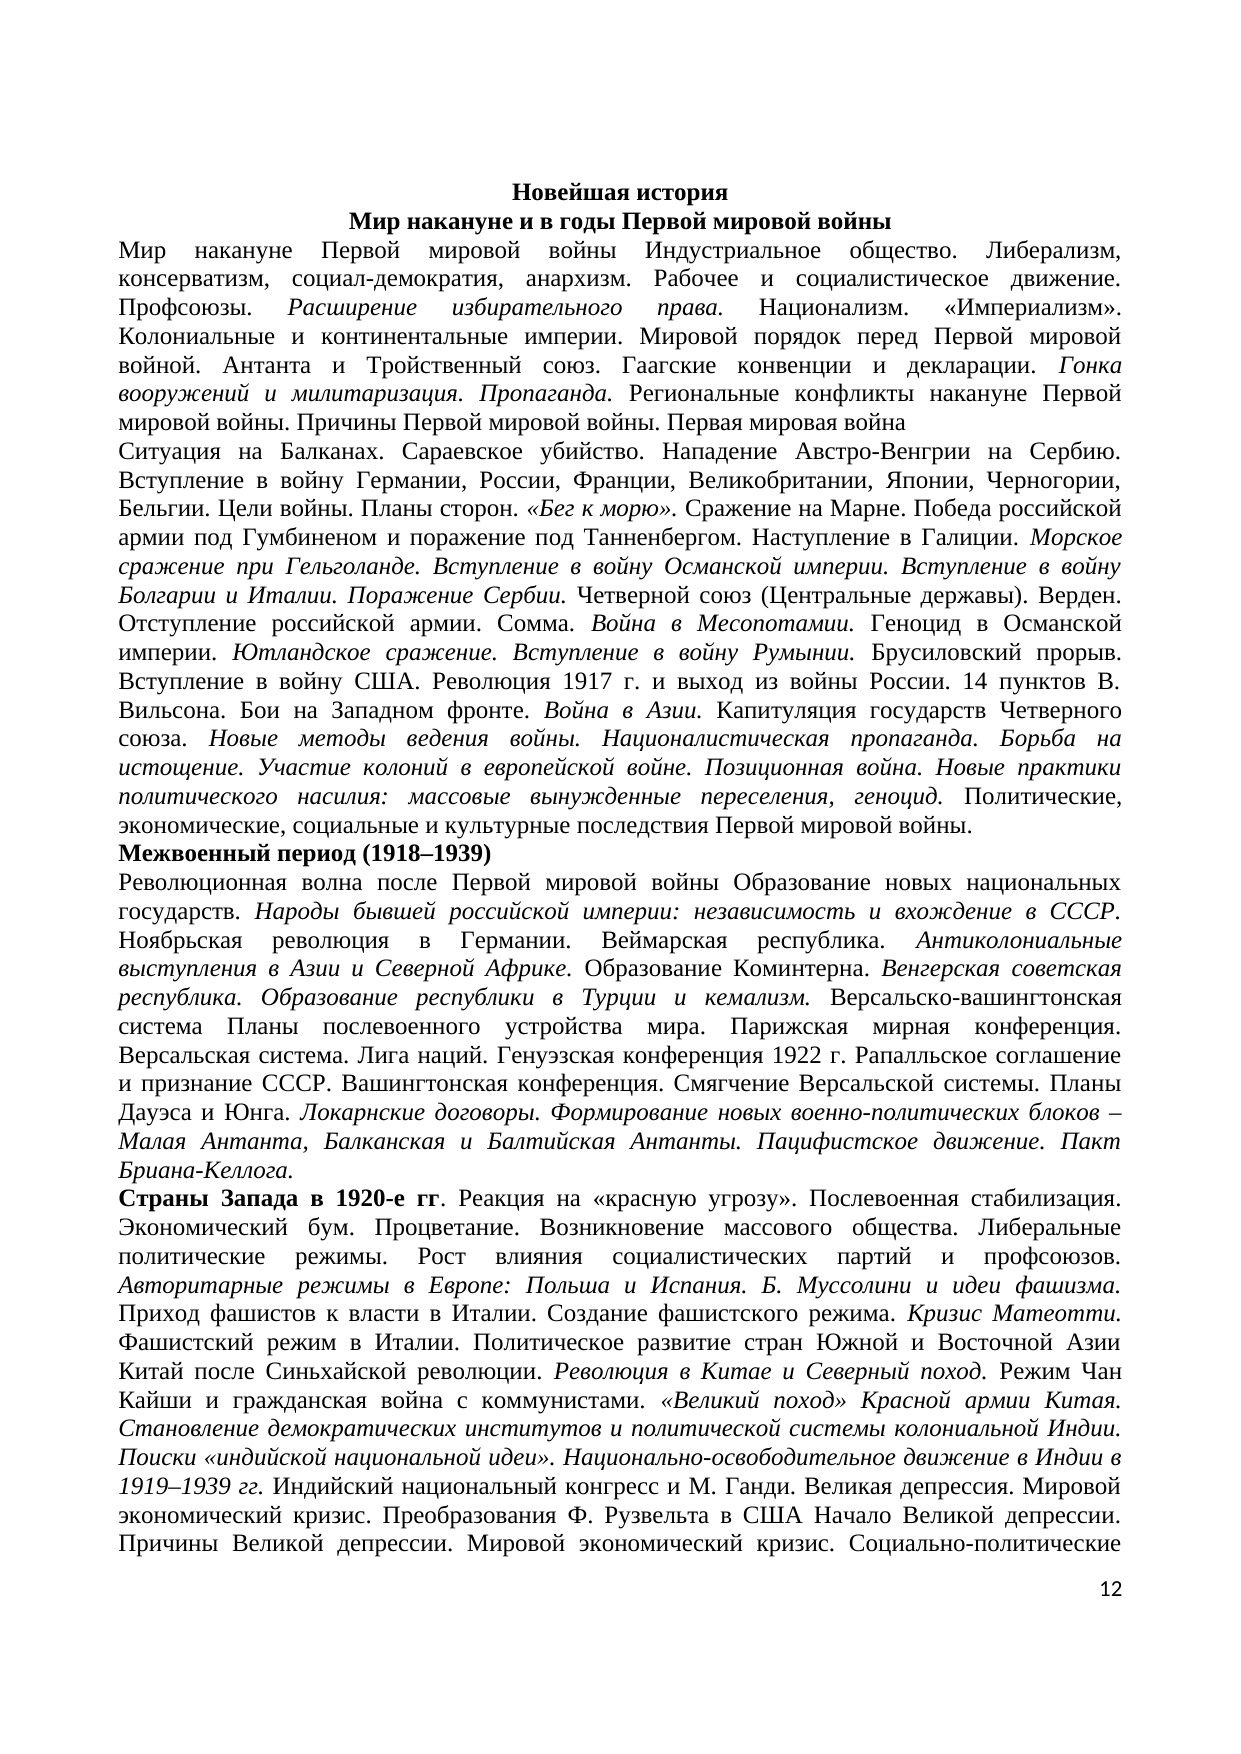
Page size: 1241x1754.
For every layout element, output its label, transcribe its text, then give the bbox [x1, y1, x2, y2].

text Новейшая история [118, 177, 1122, 206]
text Межвоенный период (1918–1939) [118, 838, 1122, 867]
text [118, 1183, 1122, 1557]
text Революционная волна после Первой мировой войны Образование новых национальных государств. Народы бывшей российской империи: независимость и вхождение в СССР. Ноябрьская революция в Германии. Веймарская республика. Антиколониальные выступления в Азии и Северной Африке. Образование Коминтерна. Венгерская советская республика. Образование республики в Турции и кемализм. Версальско-вашингтонская система Планы послевоенного устройства мира. Парижская мирная конференция. Версальская система. Лига наций. Генуэзская конференция 1922 г. Рапалльское соглашение и признание СССР. Вашингтонская конференция. Смягчение Версальской системы. Планы Дауэса и Юнга. Локарнские договоры. Формирование новых военно-политических блоков – Малая Антанта, Балканская и Балтийская Антанты. Пацифистское движение. Пакт Бриана-Келлога. [118, 867, 1122, 1183]
text Мир накануне и в годы Первой мировой войны [118, 206, 1122, 235]
text Мир накануне Первой мировой войны Индустриальное общество. Либерализм, консерватизм, социал-демократия, анархизм. Рабочее и социалистическое движение. Профсоюзы. Расширение избирательного права. Национализм. «Империализм». Колониальные и континентальные империи. Мировой порядок перед Первой мировой войной. Антанта и Тройственный союз. Гаагские конвенции и декларации. Гонка вооружений и милитаризация. Пропаганда. Региональные конфликты накануне Первой мировой войны. Причины Первой мировой войны. Первая мировая война [118, 235, 1122, 436]
text Ситуация на Балканах. Сараевское убийство. Нападение Австро-Венгрии на Сербию. Вступление в войну Германии, России, Франции, Великобритании, Японии, Черногории, Бельгии. Цели войны. Планы сторон. «Бег к морю». Сражение на Марне. Победа российской армии под Гумбиненом и поражение под Танненбергом. Наступление в Галиции. Морское сражение при Гельголанде. Вступление в войну Османской империи. Вступление в войну Болгарии и Италии. Поражение Сербии. Четверной союз (Центральные державы). Верден. Отступление российской армии. Сомма. Война в Месопотамии. Геноцид в Османской империи. Ютландское сражение. Вступление в войну Румынии. Брусиловский прорыв. Вступление в войну США. Революция 1917 г. и выход из войны России. 14 пунктов В. Вильсона. Бои на Западном фронте. Война в Азии. Капитуляция государств Четверного союза. Новые методы ведения войны. Националистическая пропаганда. Борьба на истощение. Участие колоний в европейской войне. Позиционная война. Новые практики политического насилия: массовые вынужденные переселения, геноцид. Политические, экономические, социальные и культурные последствия Первой мировой войны. [118, 436, 1122, 838]
